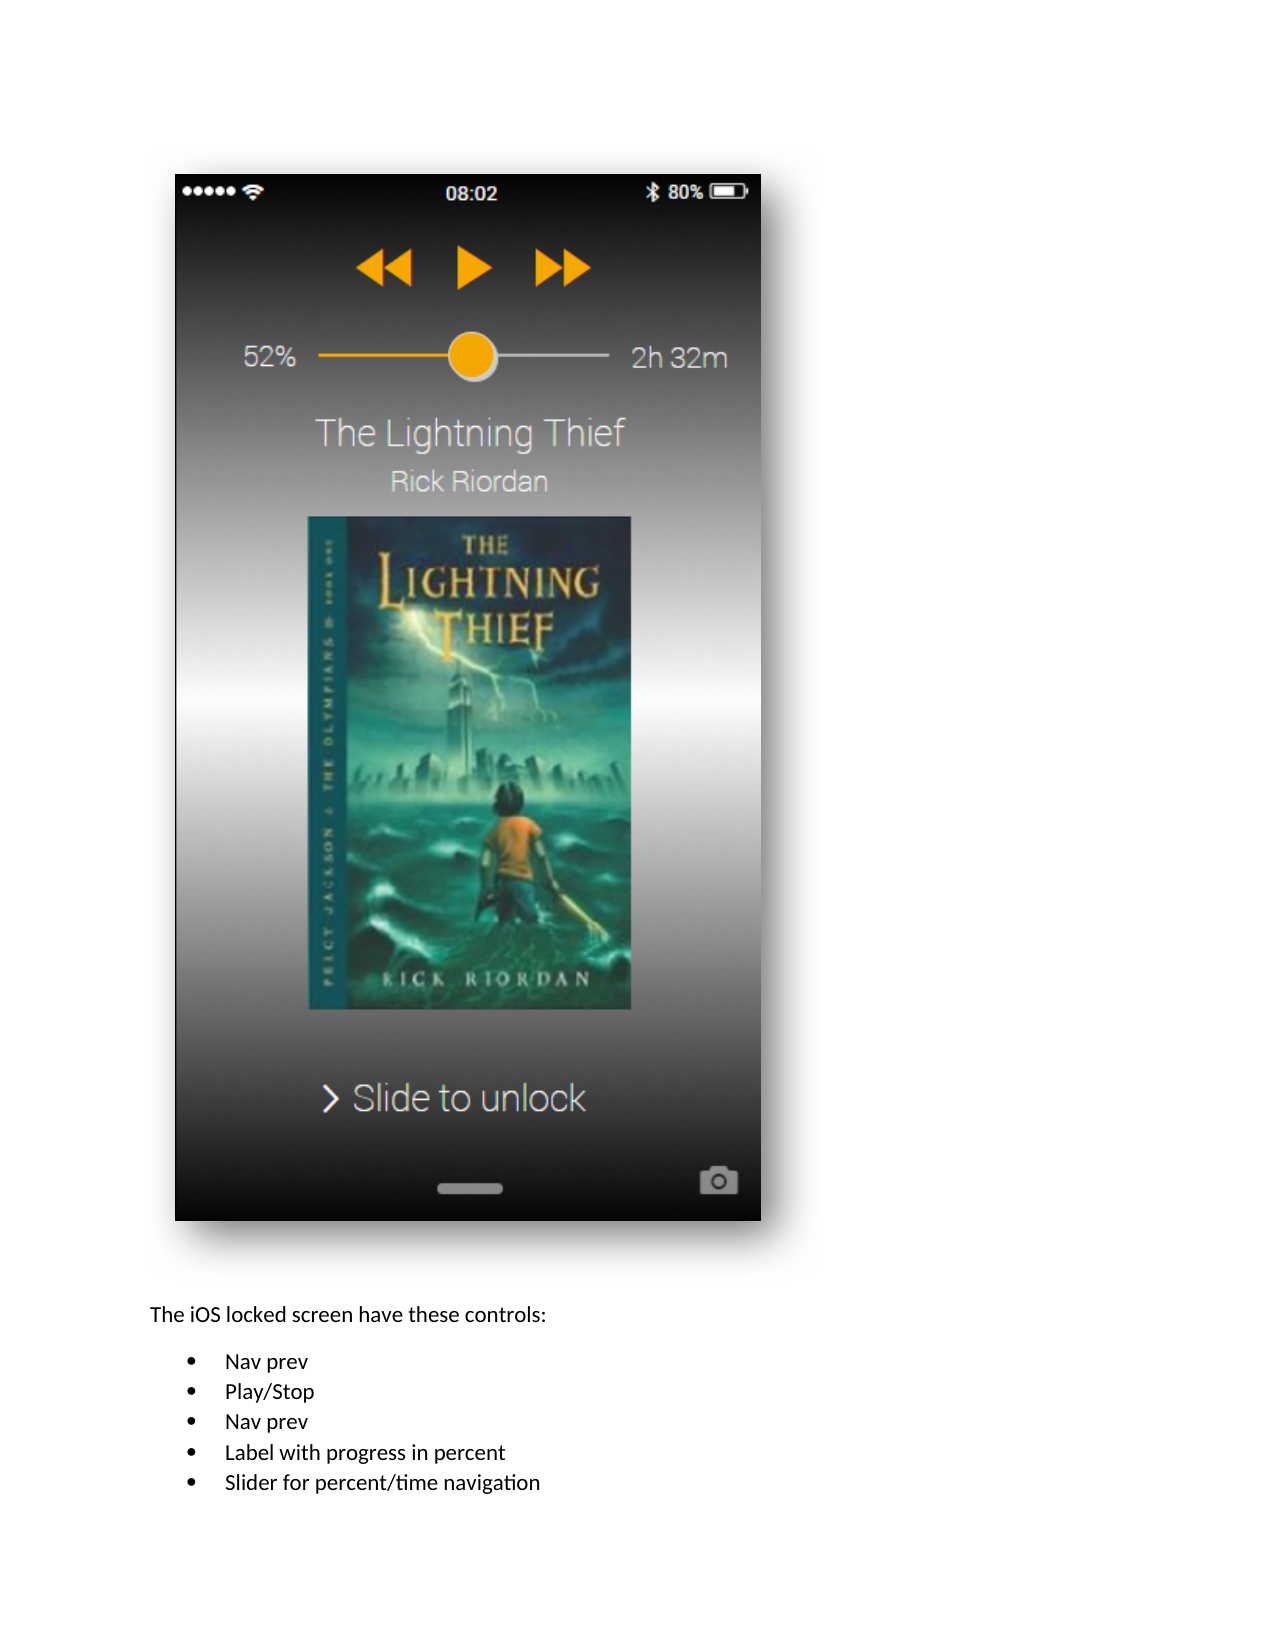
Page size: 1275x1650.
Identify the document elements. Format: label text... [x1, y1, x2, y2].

list Nav prev [187, 1347, 1125, 1375]
text The iOS locked screen have these controls: [150, 1300, 1125, 1328]
list Nav prev [187, 1407, 1125, 1436]
list Slider for percent/time navigation [187, 1468, 1125, 1496]
picture [175, 174, 761, 1221]
list Play/Stop [187, 1377, 1125, 1405]
list Label with progress in percent [187, 1438, 1125, 1466]
